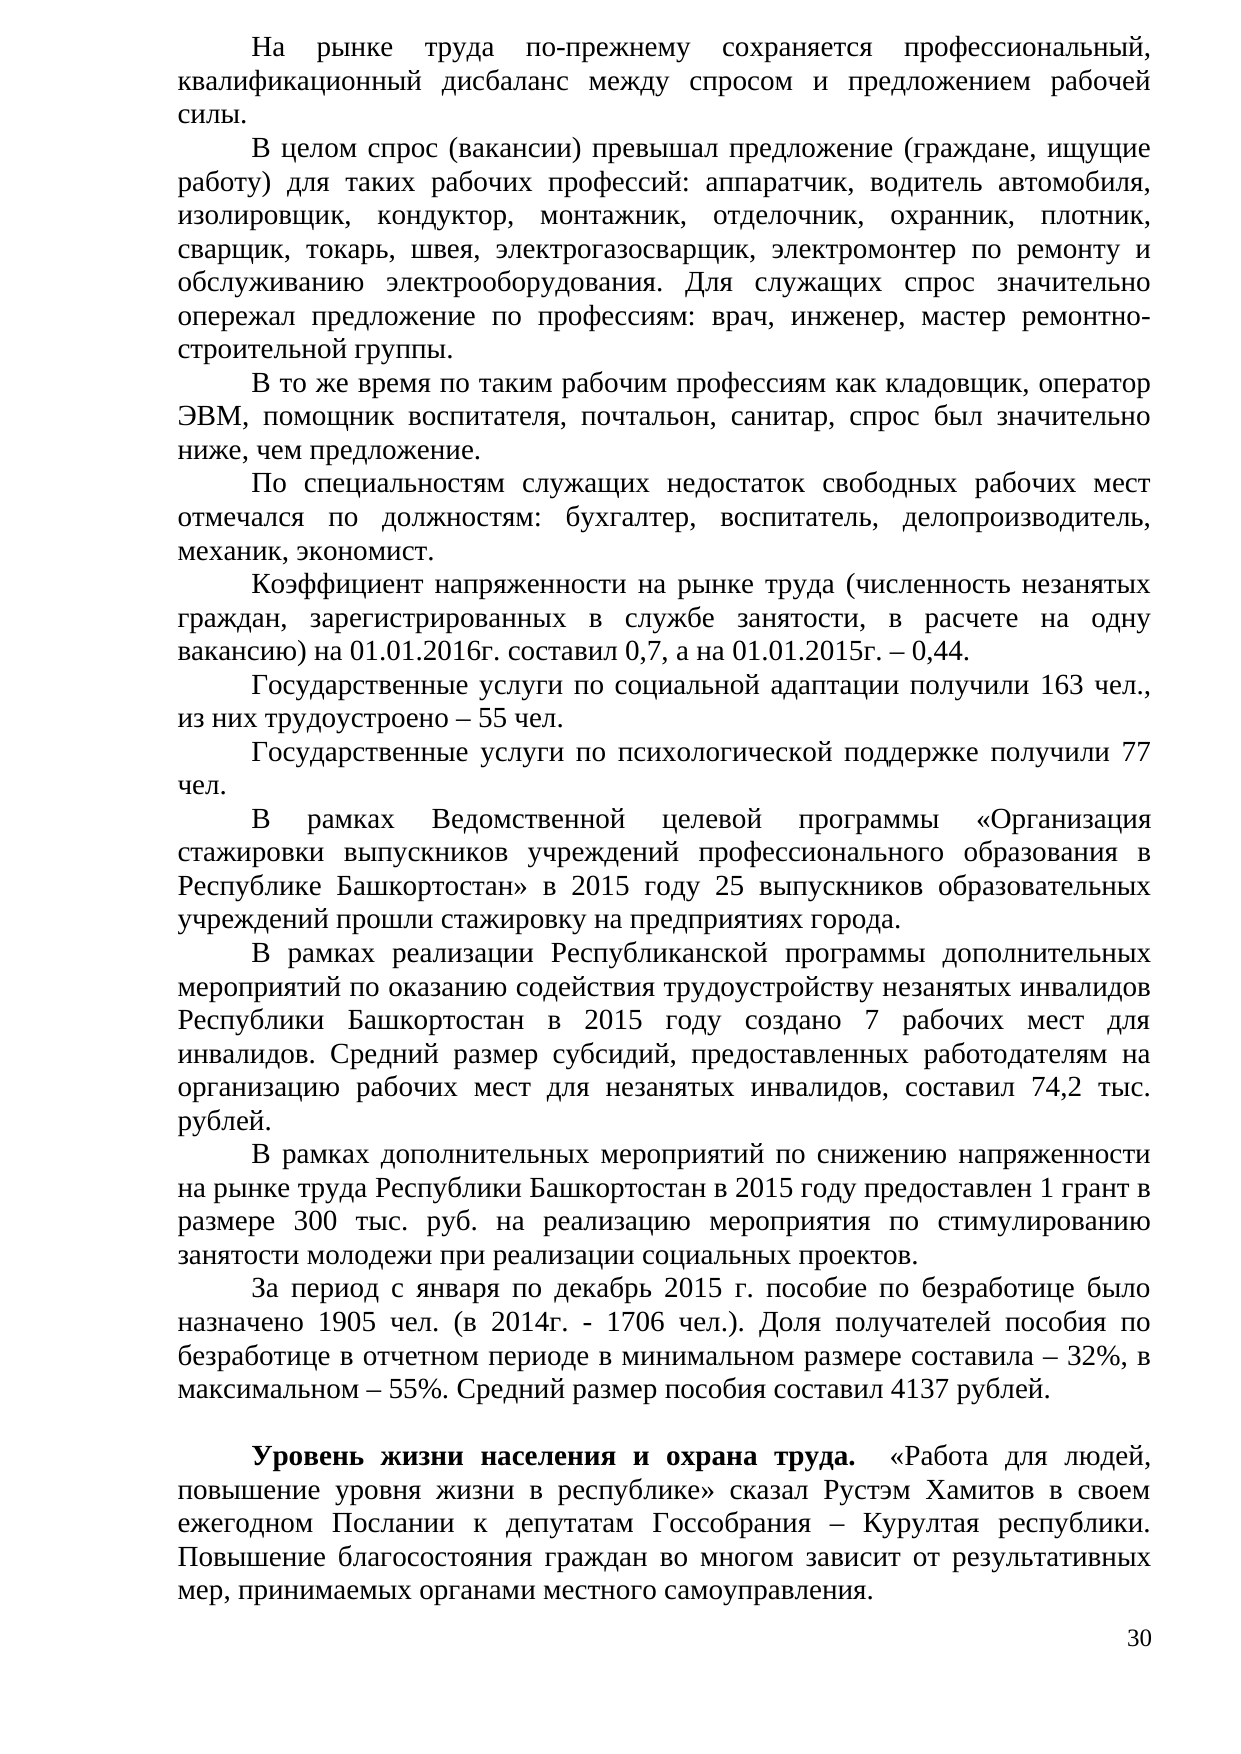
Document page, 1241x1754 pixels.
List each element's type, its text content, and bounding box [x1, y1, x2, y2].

text Уровень жизни населения и охрана труда. «Работа для людей, повышение уровня жизни в республике» сказал Рустэм Хамитов в своем ежегодном Послании к депутатам Госсобрания – Курултая республики. Повышение благосостояния граждан во многом зависит от результативных мер, принимаемых органами местного самоуправления. [177, 1438, 1152, 1606]
text В рамках Ведомственной целевой программы «Организация стажировки выпускников учреждений профессионального образования в Республике Башкортостан» в 2015 году 25 выпускников образовательных учреждений прошли стажировку на предприятиях города. [177, 801, 1152, 935]
text Государственные услуги по социальной адаптации получили 163 чел., из них трудоустроено – 55 чел. [177, 667, 1152, 734]
text На рынке труда по-прежнему сохраняется профессиональный, квалификационный дисбаланс между спросом и предложением рабочей силы. [177, 29, 1152, 130]
text За период с января по декабрь 2015 г. пособие по безработице было назначено 1905 чел. (в 2014г. - 1706 чел.). Доля получателей пособия по безработице в отчетном периоде в минимальном размере составила – 32%, в максимальном – 55%. Средний размер пособия составил 4137 рублей. [177, 1271, 1152, 1405]
text В целом спрос (вакансии) превышал предложение (граждане, ищущие работу) для таких рабочих профессий: аппаратчик, водитель автомобиля, изолировщик, кондуктор, монтажник, отделочник, охранник, плотник, сварщик, токарь, швея, электрогазосварщик, электромонтер по ремонту и обслуживанию электрооборудования. Для служащих спрос значительно опережал предложение по профессиям: врач, инженер, мастер ремонтно-строительной группы. [177, 130, 1152, 365]
text В рамках дополнительных мероприятий по снижению напряженности на рынке труда Республики Башкортостан в 2015 году предоставлен 1 грант в размере 300 тыс. руб. на реализацию мероприятия по стимулированию занятости молодежи при реализации социальных проектов. [177, 1136, 1152, 1271]
text Государственные услуги по психологической поддержке получили 77 чел. [177, 734, 1152, 801]
text В то же время по таким рабочим профессиям как кладовщик, оператор ЭВМ, помощник воспитателя, почтальон, санитар, спрос был значительно ниже, чем предложение. [177, 365, 1152, 466]
text По специальностям служащих недостаток свободных рабочих мест отмечался по должностям: бухгалтер, воспитатель, делопроизводитель, механик, экономист. [177, 466, 1152, 566]
text Коэффициент напряженности на рынке труда (численность незанятых граждан, зарегистрированных в службе занятости, в расчете на одну вакансию) на 01.01.2016г. составил 0,7, а на 01.01.2015г. – 0,44. [177, 566, 1152, 667]
text В рамках реализации Республиканской программы дополнительных мероприятий по оказанию содействия трудоустройству незанятых инвалидов Республики Башкортостан в 2015 году создано 7 рабочих мест для инвалидов. Средний размер субсидий, предоставленных работодателям на организацию рабочих мест для незанятых инвалидов, составил 74,2 тыс. рублей. [177, 935, 1152, 1136]
